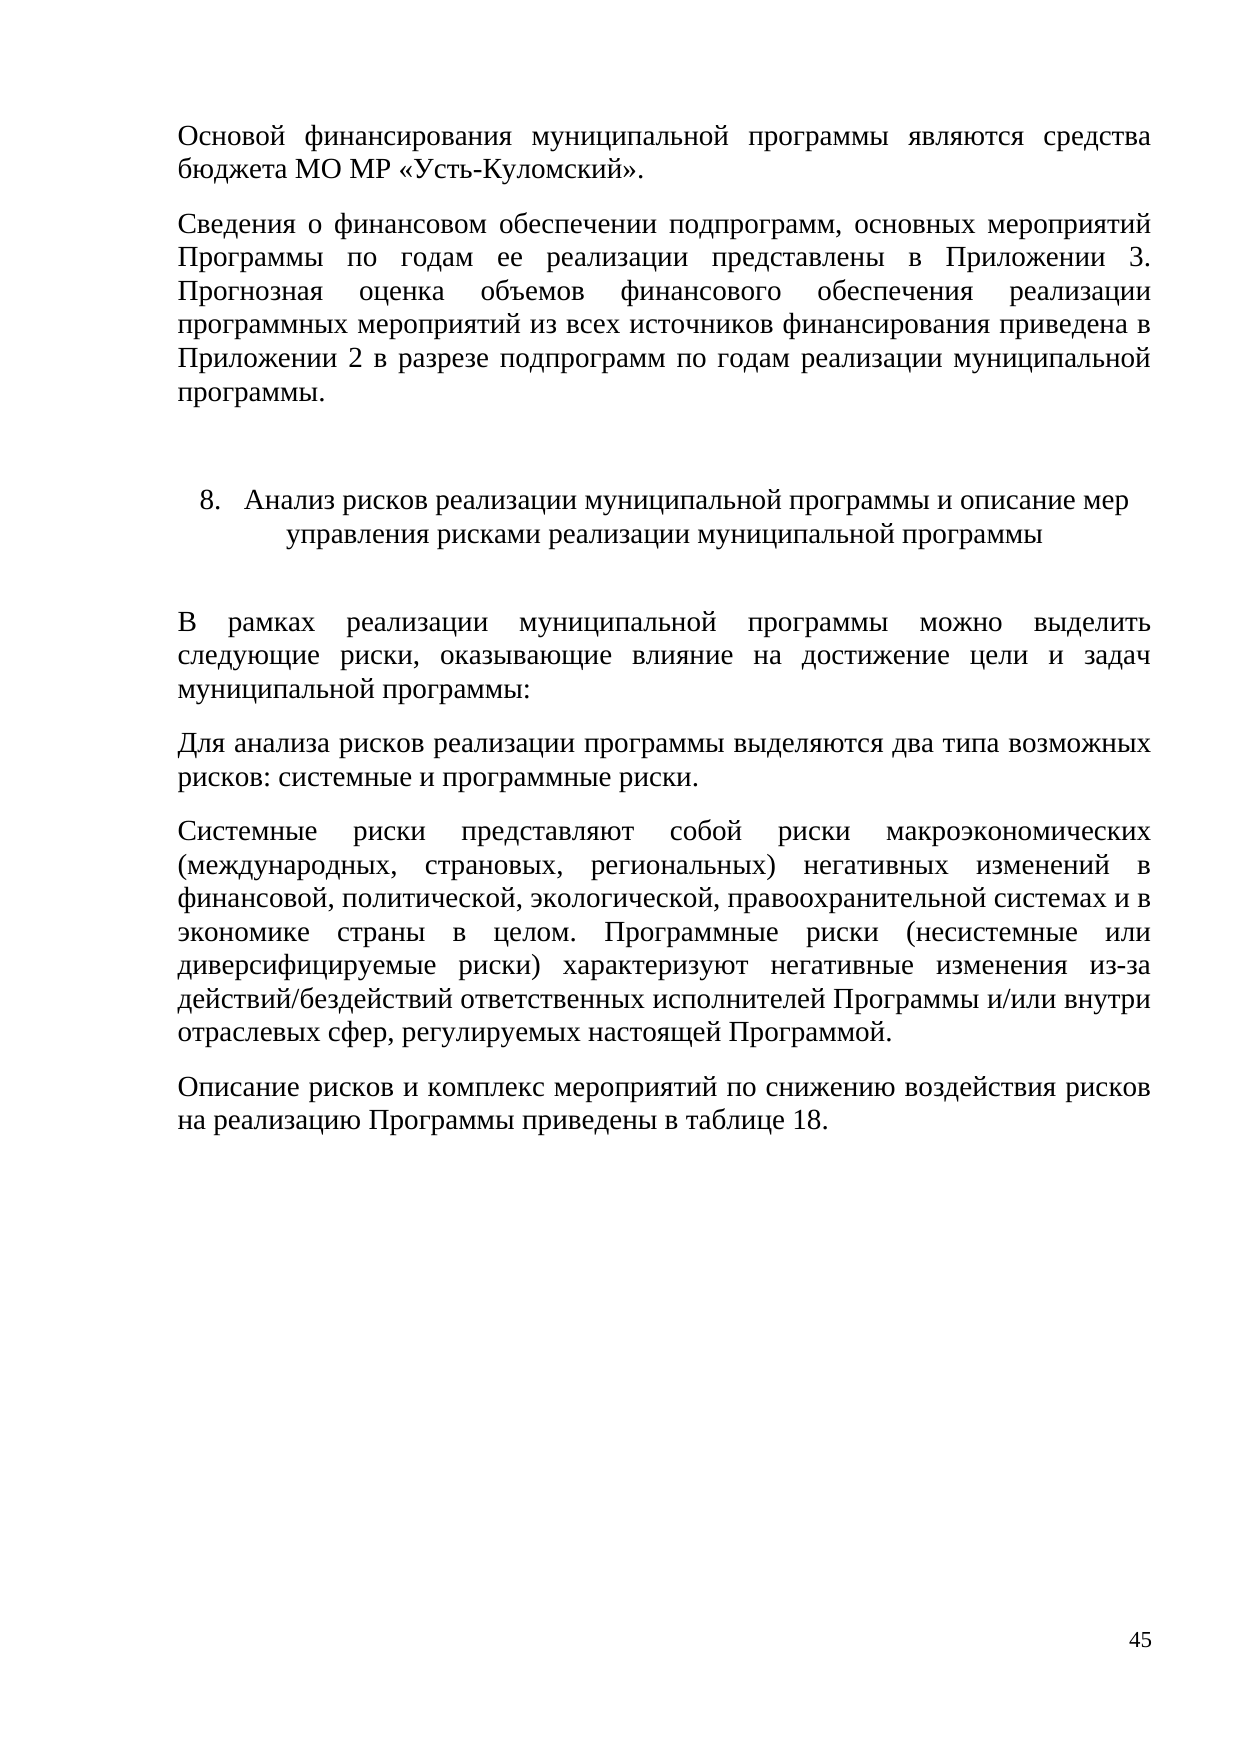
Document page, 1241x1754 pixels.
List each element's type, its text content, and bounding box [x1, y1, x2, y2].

list Описание рисков и комплекс мероприятий по снижению воздействия рисков на реализацию Программы приведены в таблице 18. [177, 1069, 1152, 1136]
list Для анализа рисков реализации программы выделяются два типа возможных рисков: системные и программные риски. [177, 725, 1152, 792]
subtitle Анализ рисков реализации муниципальной программы и описание мер управления рисками реализации муниципальной программы [177, 482, 1152, 549]
list Основой финансирования муниципальной программы являются средства бюджета МО МР «Усть-Куломский». [177, 118, 1152, 185]
list Системные риски представляют собой риски макроэкономических (международных, страновых, региональных) негативных изменений в финансовой, политической, экологической, правоохранительной системах и в экономике страны в целом. Программные риски (несистемные или диверсифицируемые риски) характеризуют негативные изменения из-за действий/бездействий ответственных исполнителей Программы и/или внутри отраслевых сфер, регулируемых настоящей Программой. [177, 813, 1152, 1048]
list В рамках реализации муниципальной программы можно выделить следующие риски, оказывающие влияние на достижение цели и задач муниципальной программы: [177, 604, 1152, 704]
list Сведения о финансовом обеспечении подпрограмм, основных мероприятий Программы по годам ее реализации представлены в Приложении 3. Прогнозная оценка объемов финансового обеспечения реализации программных мероприятий из всех источников финансирования приведена в Приложении 2 в разрезе подпрограмм по годам реализации муниципальной программы. [177, 206, 1152, 407]
